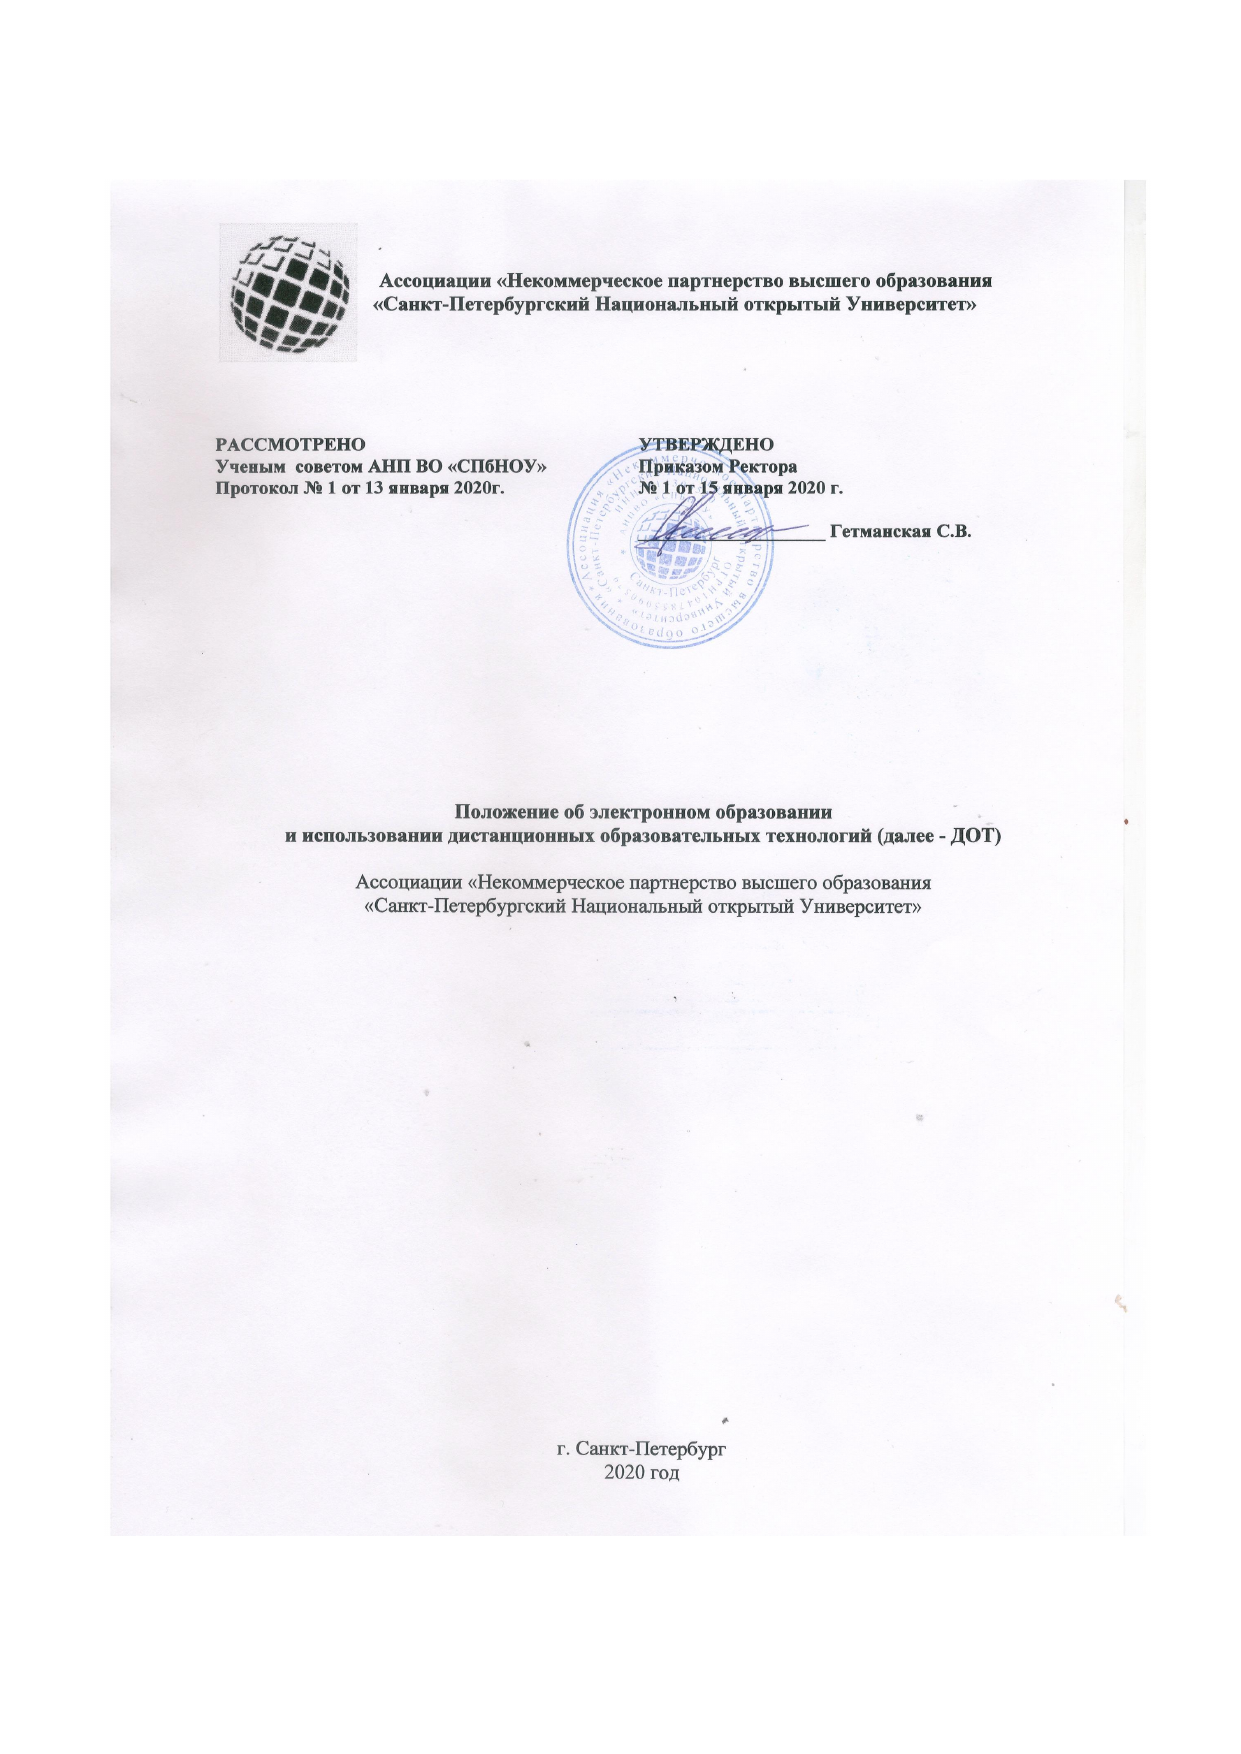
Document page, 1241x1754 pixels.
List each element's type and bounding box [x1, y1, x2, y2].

picture [103, 179, 1152, 1536]
